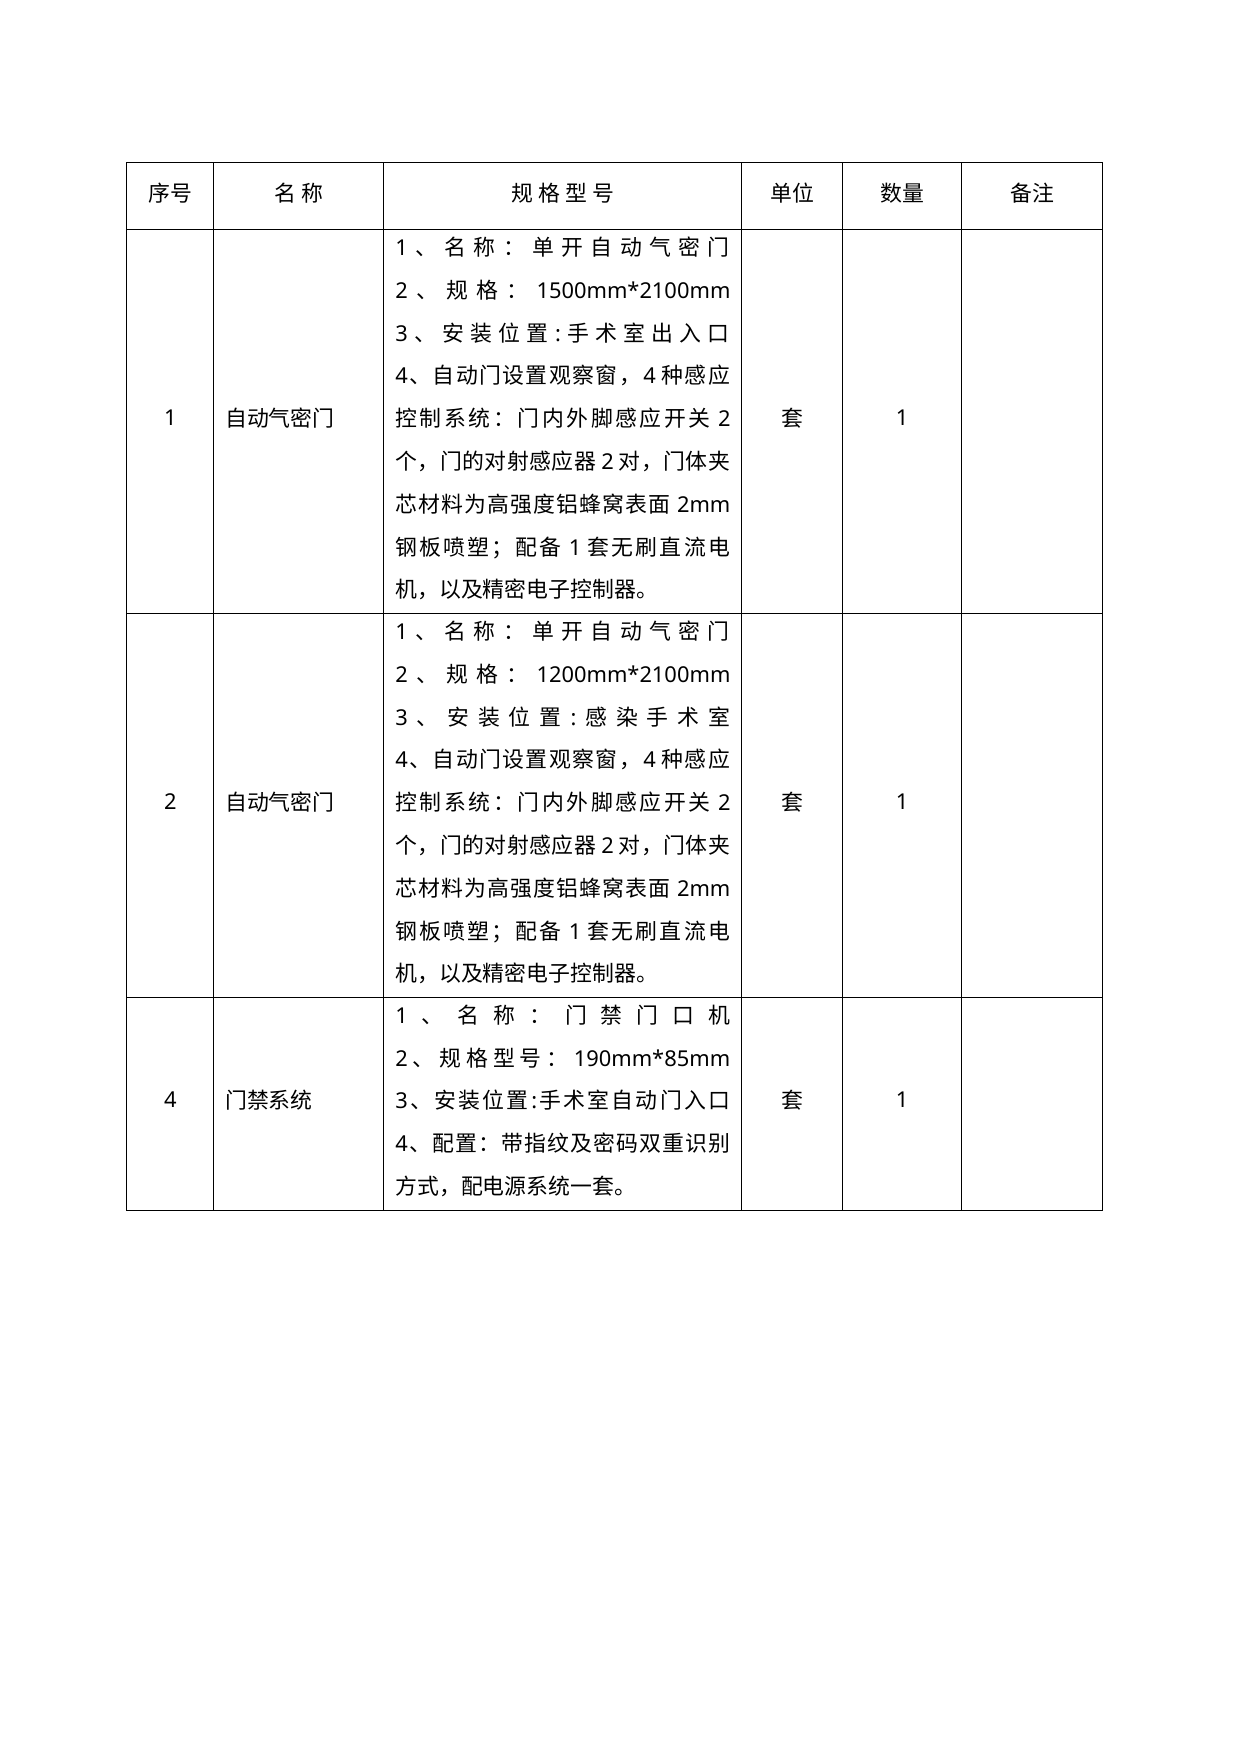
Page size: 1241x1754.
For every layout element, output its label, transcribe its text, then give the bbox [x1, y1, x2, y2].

table_cell 1、名称：单开自动气密门 2、规格：1200mm*2100mm 3、安装位置:感染手术室 4、自动门设置观察窗，4种感应控制系统：门内外脚感应开关2个，门的对射感应器2对，门体夹芯材料为高强度铝蜂窝表面2mm钢板喷塑；配备1套无刷直流电机，以及精密电子控制器。 [384, 614, 741, 997]
table_cell 套 [742, 998, 842, 1209]
table_cell 1、名称：单开自动气密门 2、规格：1500mm*2100mm 3、安装位置:手术室出入口 4、自动门设置观察窗，4种感应控制系统：门内外脚感应开关2个，门的对射感应器2对，门体夹芯材料为高强度铝蜂窝表面2mm钢板喷塑；配备1套无刷直流电机，以及精密电子控制器。 [384, 230, 741, 613]
table_cell [962, 614, 1102, 997]
table_header 数量 [843, 163, 961, 229]
table_cell 自动气密门 [214, 230, 383, 613]
table_cell 门禁系统 [214, 998, 383, 1209]
table_header 序号 [127, 163, 213, 229]
table_cell 2 [127, 614, 213, 997]
table_cell 套 [742, 230, 842, 613]
table_cell 1、名称：门禁门口机 2、规格型号：190mm*85mm 3、安装位置:手术室自动门入口 4、配置：带指纹及密码双重识别方式，配电源系统一套。 [384, 998, 741, 1209]
table_header 单位 [742, 163, 842, 229]
table_cell 1 [843, 998, 961, 1209]
table_cell 1 [843, 230, 961, 613]
table_cell 自动气密门 [214, 614, 383, 997]
table_header 备注 [962, 163, 1102, 229]
table_cell 1 [843, 614, 961, 997]
table_cell 1 [127, 230, 213, 613]
table_cell [962, 230, 1102, 613]
table_header 规 格 型 号 [384, 163, 741, 229]
table_cell 4 [127, 998, 213, 1209]
table_cell 套 [742, 614, 842, 997]
table_header 名 称 [214, 163, 383, 229]
table_cell [962, 998, 1102, 1209]
